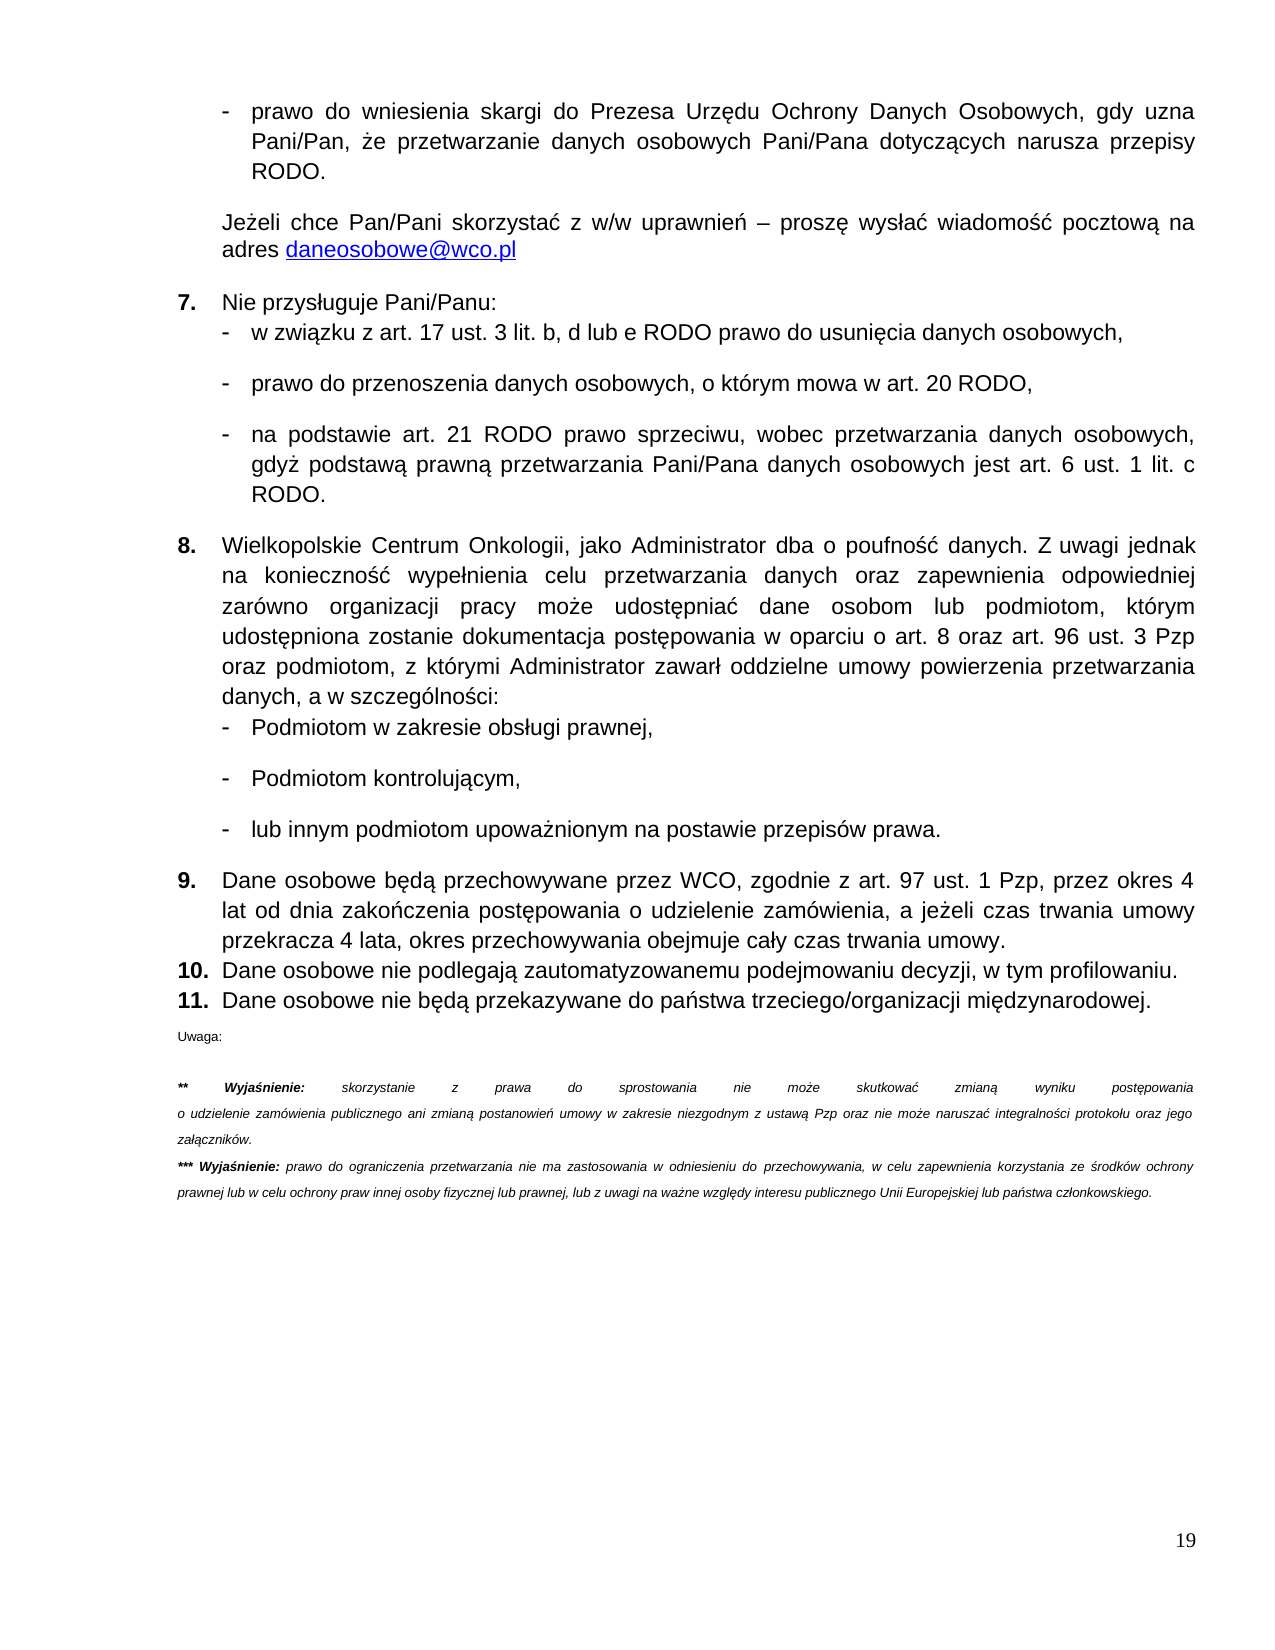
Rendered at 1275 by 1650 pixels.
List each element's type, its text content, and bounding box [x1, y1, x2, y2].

list lub innym podmiotom upoważnionym na postawie przepisów prawa. [222, 816, 1196, 842]
list Dane osobowe nie będą przekazywane do państwa trzeciego/organizacji międzynarodowej. [177, 987, 1196, 1014]
text ** Wyjaśnienie: skorzystanie z prawa do sprostowania nie może skutkować zmianą wyniku postępowania o udzielenie zamówienia publicznego ani zmianą postanowień umowy w zakresie niezgodnym z ustawą Pzp oraz nie może naruszać integralności protokołu oraz jego załączników. [177, 1069, 1196, 1148]
list na podstawie art. 21 RODO prawo sprzeciwu, wobec przetwarzania danych osobowych, gdyż podstawą prawną przetwarzania Pani/Pana danych osobowych jest art. 6 ust. 1 lit. c RODO. [222, 421, 1196, 507]
list prawo do wniesienia skargi do Prezesa Urzędu Ochrony Danych Osobowych, gdy uzna Pani/Pan, że przetwarzanie danych osobowych Pani/Pana dotyczących narusza przepisy RODO. [222, 98, 1196, 185]
list Podmiotom w zakresie obsługi prawnej, [222, 713, 1196, 740]
list prawo do przenoszenia danych osobowych, o którym mowa w art. 20 RODO, [222, 370, 1196, 396]
text Jeżeli chce Pan/Pani skorzystać z w/w uprawnień – proszę wysłać wiadomość pocztową na adres daneosobowe@wco.pl [222, 209, 1196, 262]
text Uwaga: [177, 1018, 1196, 1044]
list Dane osobowe będą przechowywane przez WCO, zgodnie z art. 97 ust. 1 Pzp, przez okres 4 lat od dnia zakończenia postępowania o udzielenie zamówienia, a jeżeli czas trwania umowy przekracza 4 lata, okres przechowywania obejmuje cały czas trwania umowy. [177, 867, 1196, 953]
list Wielkopolskie Centrum Onkologii, jako Administrator dba o poufność danych. Z uwagi jednak na konieczność wypełnienia celu przetwarzania danych oraz zapewnienia odpowiedniej zarówno organizacji pracy może udostępniać dane osobom lub podmiotom, którym udostępniona zostanie dokumentacja postępowania w oparciu o art. 8 oraz art. 96 ust. 3 Pzp oraz podmiotom, z którymi Administrator zawarł oddzielne umowy powierzenia przetwarzania danych, a w szczególności: [177, 532, 1196, 709]
list w związku z art. 17 ust. 3 lit. b, d lub e RODO prawo do usunięcia danych osobowych, [222, 319, 1196, 345]
list Nie przysługuje Pani/Panu: [177, 288, 1196, 315]
text *** Wyjaśnienie: prawo do ograniczenia przetwarzania nie ma zastosowania w odniesieniu do przechowywania, w celu zapewnienia korzystania ze środków ochrony prawnej lub w celu ochrony praw innej osoby fizycznej lub prawnej, lub z uwagi na ważne względy interesu publicznego Unii Europejskiej lub państwa członkowskiego. [177, 1148, 1196, 1200]
list Podmiotom kontrolującym, [222, 764, 1196, 791]
list Dane osobowe nie podlegają zautomatyzowanemu podejmowaniu decyzji, w tym profilowaniu. [177, 957, 1196, 983]
